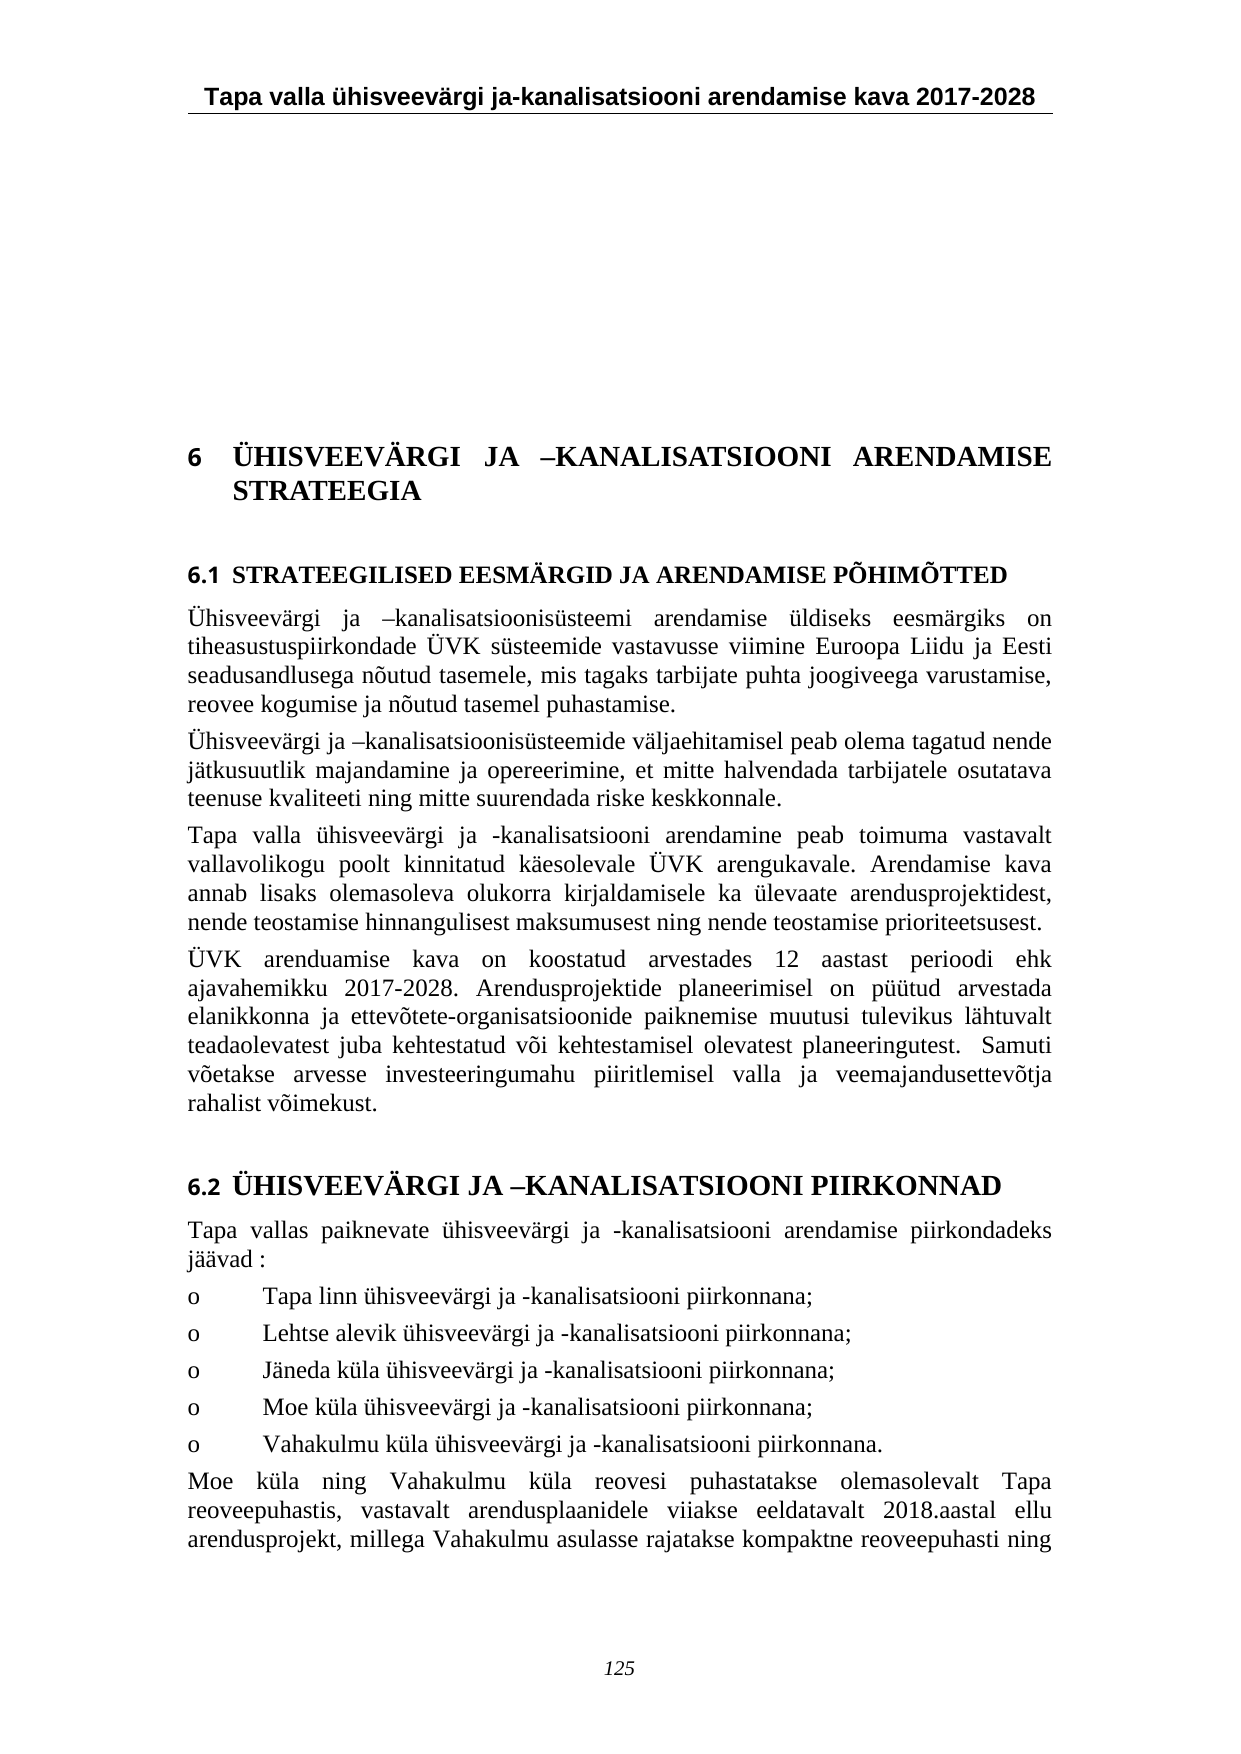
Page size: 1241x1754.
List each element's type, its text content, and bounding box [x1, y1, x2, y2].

text o Lehtse alevik ühisveevärgi ja -kanalisatsiooni piirkonnana; [187, 1318, 1053, 1347]
subtitle ÜHISVEEVÄRGI JA –KANALISATSIOONI ARENDAMISE STRATEEGIA [187, 439, 1053, 507]
text o Tapa linn ühisveevärgi ja -kanalisatsiooni piirkonnana; [187, 1281, 1053, 1310]
subtitle Strateegilised Eesmärgid ja Arendamise põhimõtted [187, 559, 1053, 590]
subtitle Ühisveevärgi ja –kanalisatsiooni piirkonnad [187, 1168, 1053, 1203]
text o Moe küla ühisveevärgi ja -kanalisatsiooni piirkonnana; [187, 1392, 1053, 1421]
text o Vahakulmu küla ühisveevärgi ja -kanalisatsiooni piirkonnana. [187, 1429, 1053, 1458]
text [187, 1466, 1053, 1553]
text Tapa vallas paiknevate ühisveevärgi ja -kanalisatsiooni arendamise piirkondadeks jäävad : [187, 1215, 1053, 1273]
text Ühisveevärgi ja –kanalisatsioonisüsteemi arendamise üldiseks eesmärgiks on tiheasustuspiirkondade ÜVK süsteemide vastavusse viimine Euroopa Liidu ja Eesti seadusandlusega nõutud tasemele, mis tagaks tarbijate puhta joogiveega varustamise, reovee kogumise ja nõutud tasemel puhastamise. [187, 603, 1053, 718]
text Ühisveevärgi ja –kanalisatsioonisüsteemide väljaehitamisel peab olema tagatud nende jätkusuutlik majandamine ja opereerimine, et mitte halvendada tarbijatele osutatava teenuse kvaliteeti ning mitte suurendada riske keskkonnale. [187, 726, 1053, 812]
text o Jäneda küla ühisveevärgi ja -kanalisatsiooni piirkonnana; [187, 1355, 1053, 1384]
text Tapa valla ühisveevärgi ja -kanalisatsiooni arendamine peab toimuma vastavalt vallavolikogu poolt kinnitatud käesolevale ÜVK arengukavale. Arendamise kava annab lisaks olemasoleva olukorra kirjaldamisele ka ülevaate arendusprojektidest, nende teostamise hinnangulisest maksumusest ning nende teostamise prioriteetsusest. [187, 821, 1053, 936]
text ÜVK arenduamise kava on koostatud arvestades 12 aastast perioodi ehk ajavahemikku 2017-2028. Arendusprojektide planeerimisel on püütud arvestada elanikkonna ja ettevõtete-organisatsioonide paiknemise muutusi tulevikus lähtuvalt teadaolevatest juba kehtestatud või kehtestamisel olevatest planeeringutest. Samuti võetakse arvesse investeeringumahu piiritlemisel valla ja veemajandusettevõtja rahalist võimekust. [187, 944, 1053, 1116]
